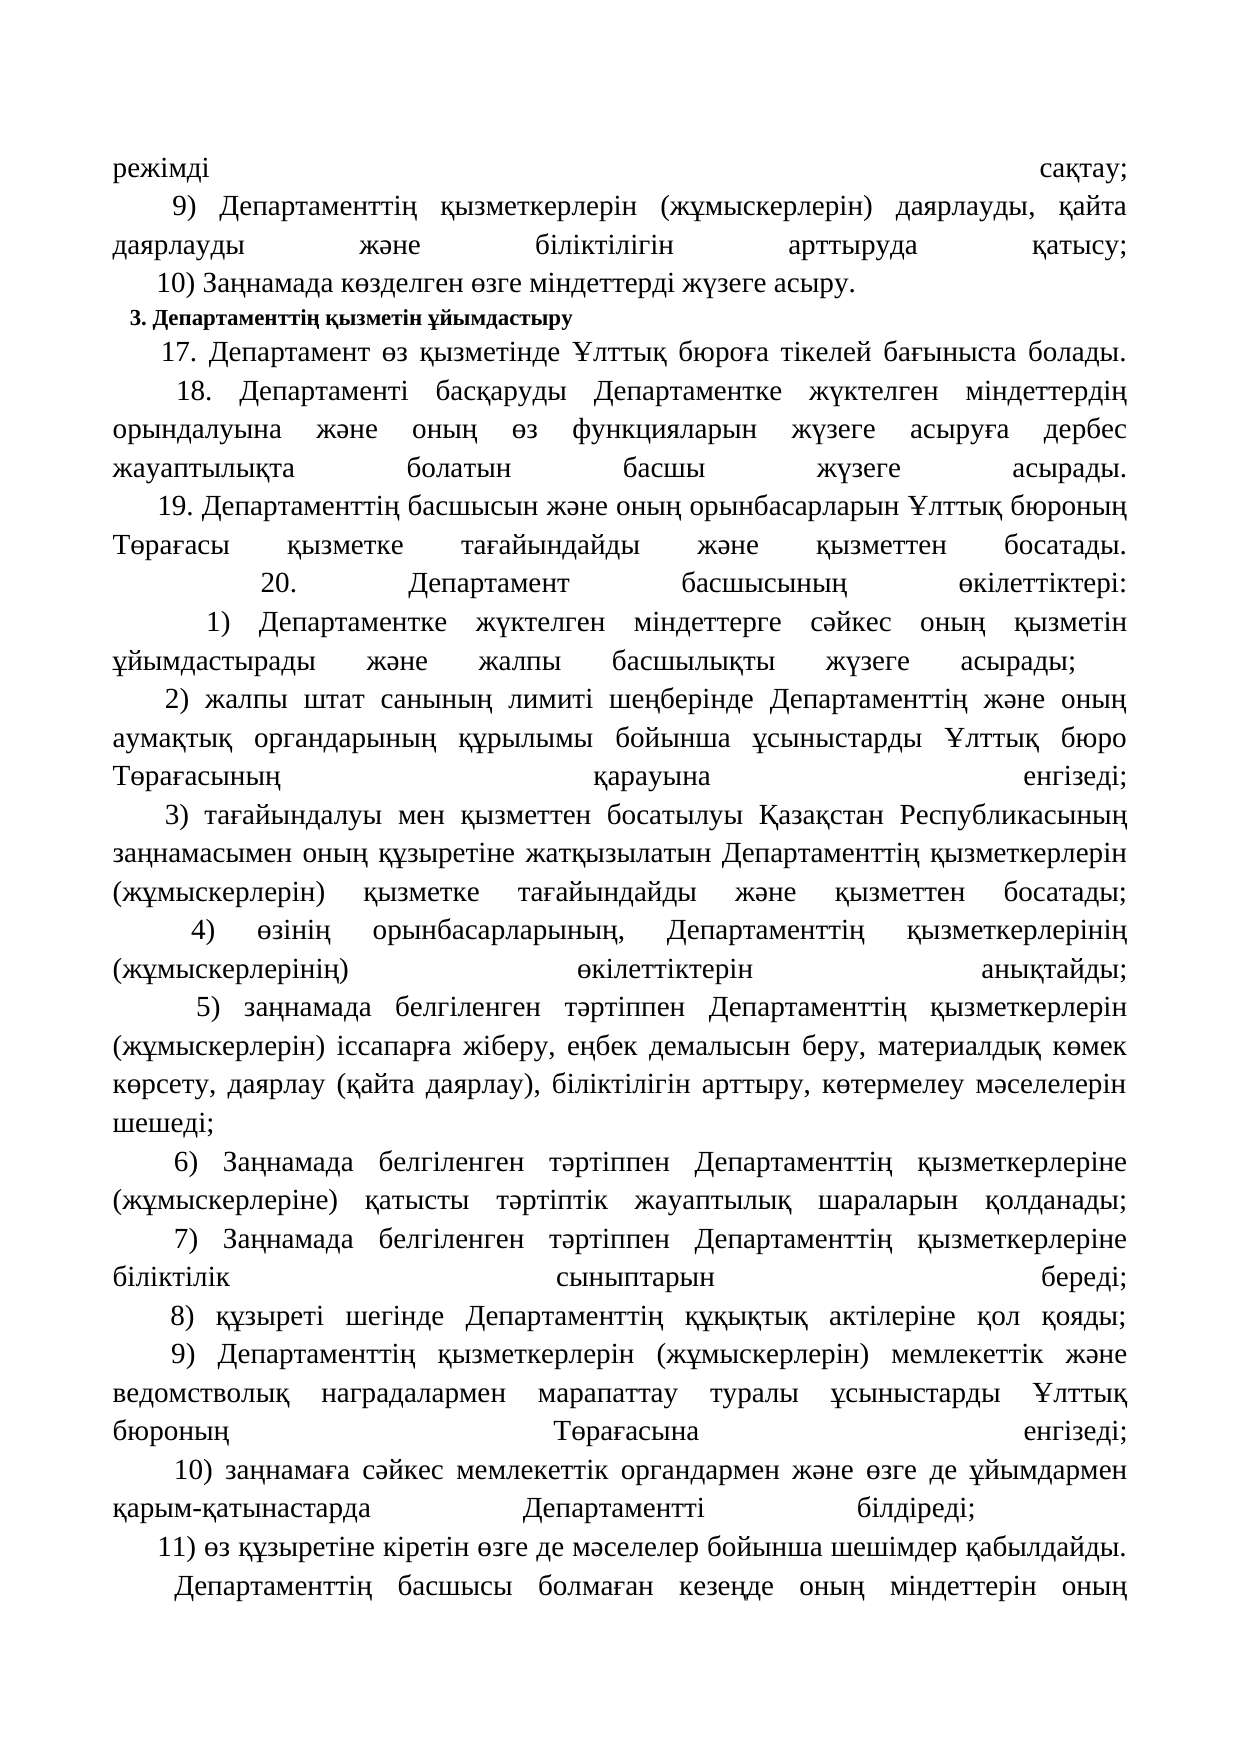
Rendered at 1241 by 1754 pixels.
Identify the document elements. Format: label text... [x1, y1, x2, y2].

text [112, 334, 1128, 1601]
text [112, 150, 1128, 299]
text 3. Департаменттің қызметін ұйымдастыру [112, 304, 1128, 331]
